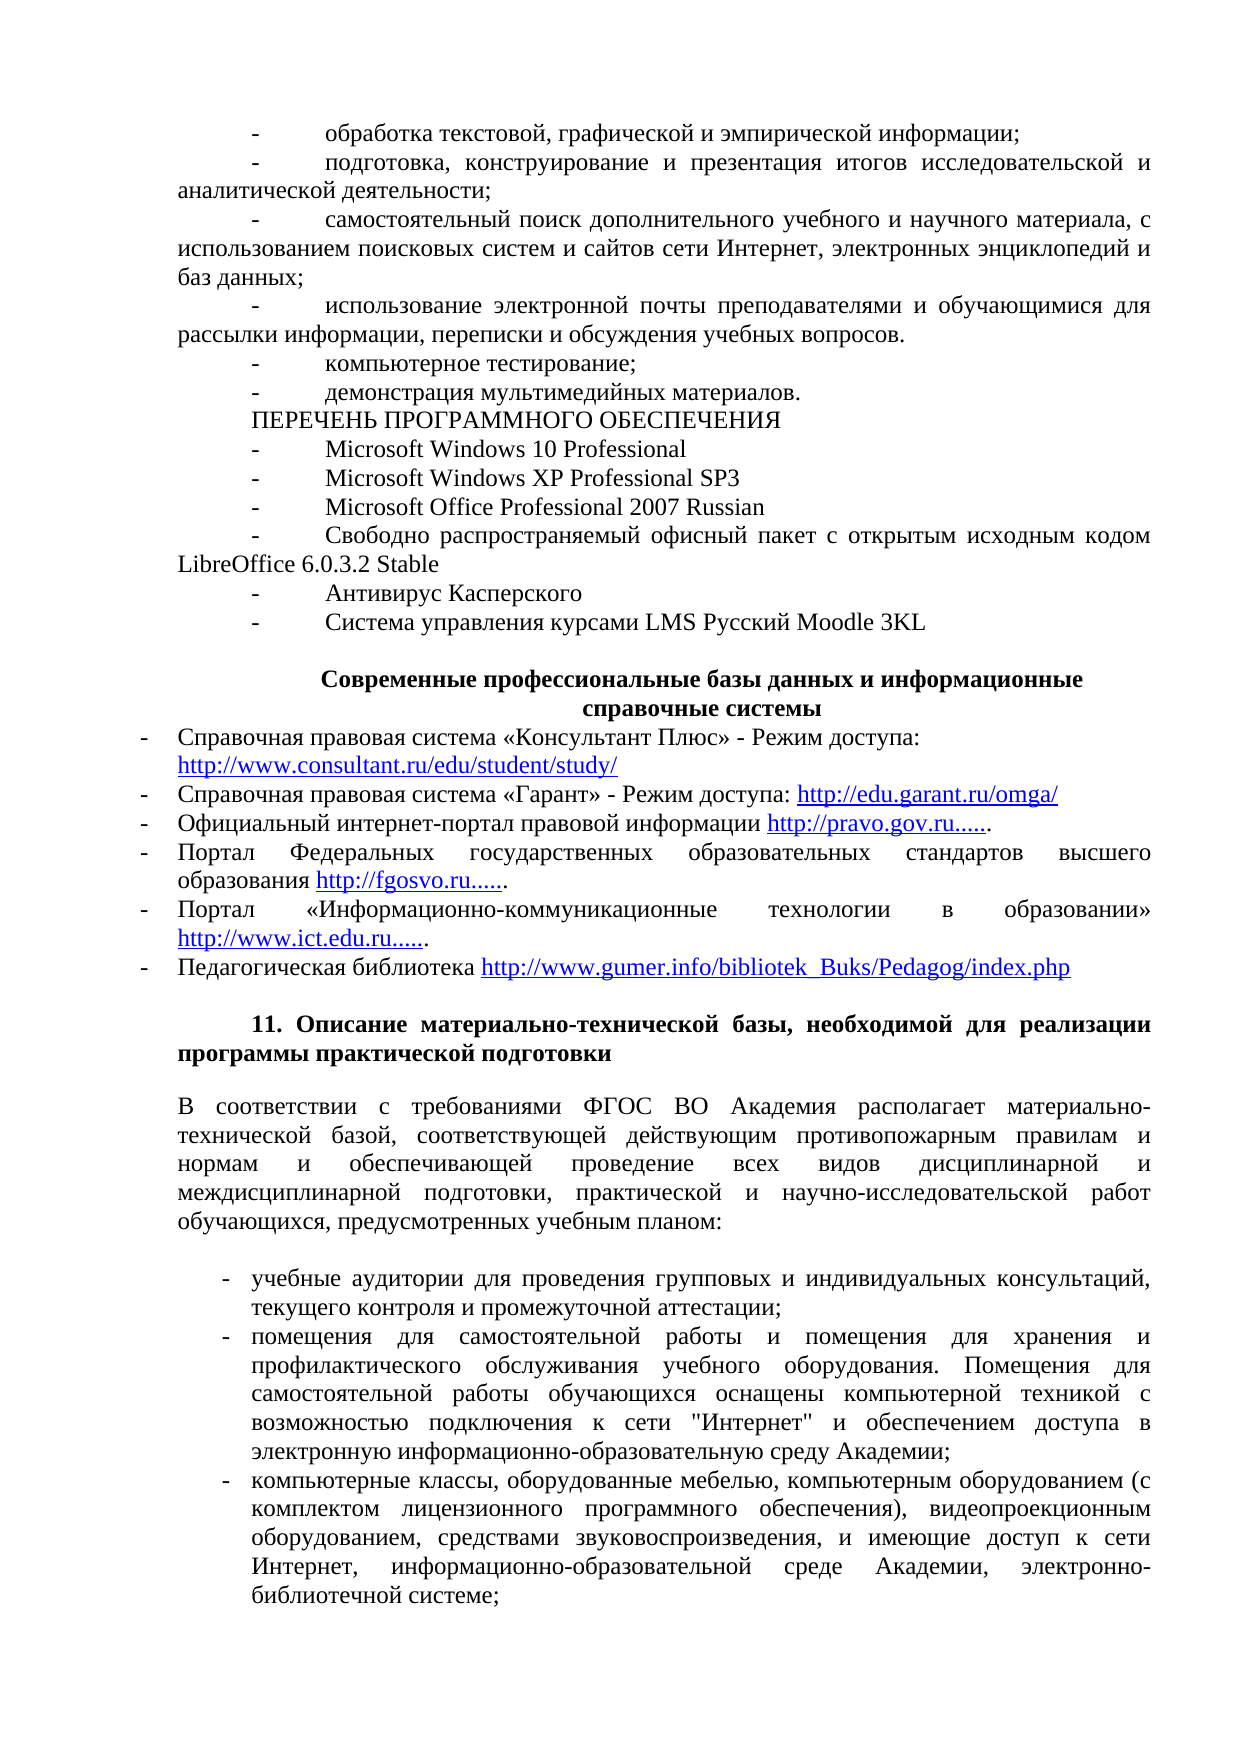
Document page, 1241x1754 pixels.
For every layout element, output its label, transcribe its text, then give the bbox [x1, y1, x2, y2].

text ПЕРЕЧЕНЬ ПРОГРАММНОГО ОБЕСПЕЧЕНИЯ [177, 406, 1152, 434]
list компьютерные классы, оборудованные мебелью, компьютерным оборудованием (с комплектом лицензионного программного обеспечения), видеопроекционным оборудованием, средствами звуковоспроизведения, и имеющие доступ к сети Интернет, информационно-образовательной среде Академии, электронно-библиотечной системе; [222, 1465, 1152, 1608]
text - Cвободно распространяемый офисный пакет с открытым исходным кодом LibreOffice 6.0.3.2 Stable [177, 521, 1152, 578]
text - подготовка, конструирование и презентация итогов исследовательской и аналитической деятельности; [177, 147, 1152, 204]
list помещения для самостоятельной работы и помещения для хранения и профилактического обслуживания учебного оборудования. Помещения для самостоятельной работы обучающихся оснащены компьютерной техникой с возможностью подключения к сети "Интернет" и обеспечением доступа в электронную информационно-образовательную среду Академии; [222, 1321, 1152, 1465]
text - Cистема управления курсами LMS Русский Moodle 3KL [177, 607, 1152, 636]
list Справочная правовая система «Консультант Плюс» - Режим доступа: http://www.consultant.ru/edu/student/study/ [140, 722, 1152, 779]
text - компьютерное тестирование; [177, 348, 1152, 377]
list Педагогическая библиотека http://www.gumer.info/bibliotek_Buks/Pedagog/index.php [140, 952, 1152, 981]
text - Антивирус Касперского [177, 578, 1152, 607]
text 11. Описание материально-технической базы, необходимой для реализации программы практической подготовки [177, 1009, 1152, 1067]
text В соответствии с требованиями ФГОС ВО Академия располагает материально-технической базой, соответствующей действующим противопожарным правилам и нормам и обеспечивающей проведение всех видов дисциплинарной и междисциплинарной подготовки, практической и научно-исследовательской работ обучающихся, предусмотренных учебным планом: [177, 1091, 1152, 1235]
text - демонстрация мультимедийных материалов. [177, 377, 1152, 406]
list Портал «Информационно-коммуникационные технологии в образовании» http://www.ict.edu.ru...... [140, 894, 1152, 952]
text - Microsoft Office Professional 2007 Russian [177, 492, 1152, 521]
text - Microsoft Windows 10 Professional [177, 434, 1152, 463]
text Современные профессиональные базы данных и информационные справочные системы [252, 664, 1152, 722]
text - использование электронной почты преподавателями и обучающимися для рассылки информации, переписки и обсуждения учебных вопросов. [177, 291, 1152, 348]
text - самостоятельный поиск дополнительного учебного и научного материала, с использованием поисковых систем и сайтов сети Интернет, электронных энциклопедий и баз данных; [177, 204, 1152, 291]
text - обработка текстовой, графической и эмпирической информации; [177, 118, 1152, 147]
list Официальный интернет-портал правовой информации http://pravo.gov.ru...... [140, 808, 1152, 837]
list учебные аудитории для проведения групповых и индивидуальных консультаций, текущего контроля и промежуточной аттестации; [222, 1263, 1152, 1321]
list Справочная правовая система «Гарант» - Режим доступа: http://edu.garant.ru/omga/ [140, 779, 1152, 808]
text - Microsoft Windows XP Professional SP3 [177, 463, 1152, 492]
list Портал Федеральных государственных образовательных стандартов высшего образования http://fgosvo.ru...... [140, 837, 1152, 894]
